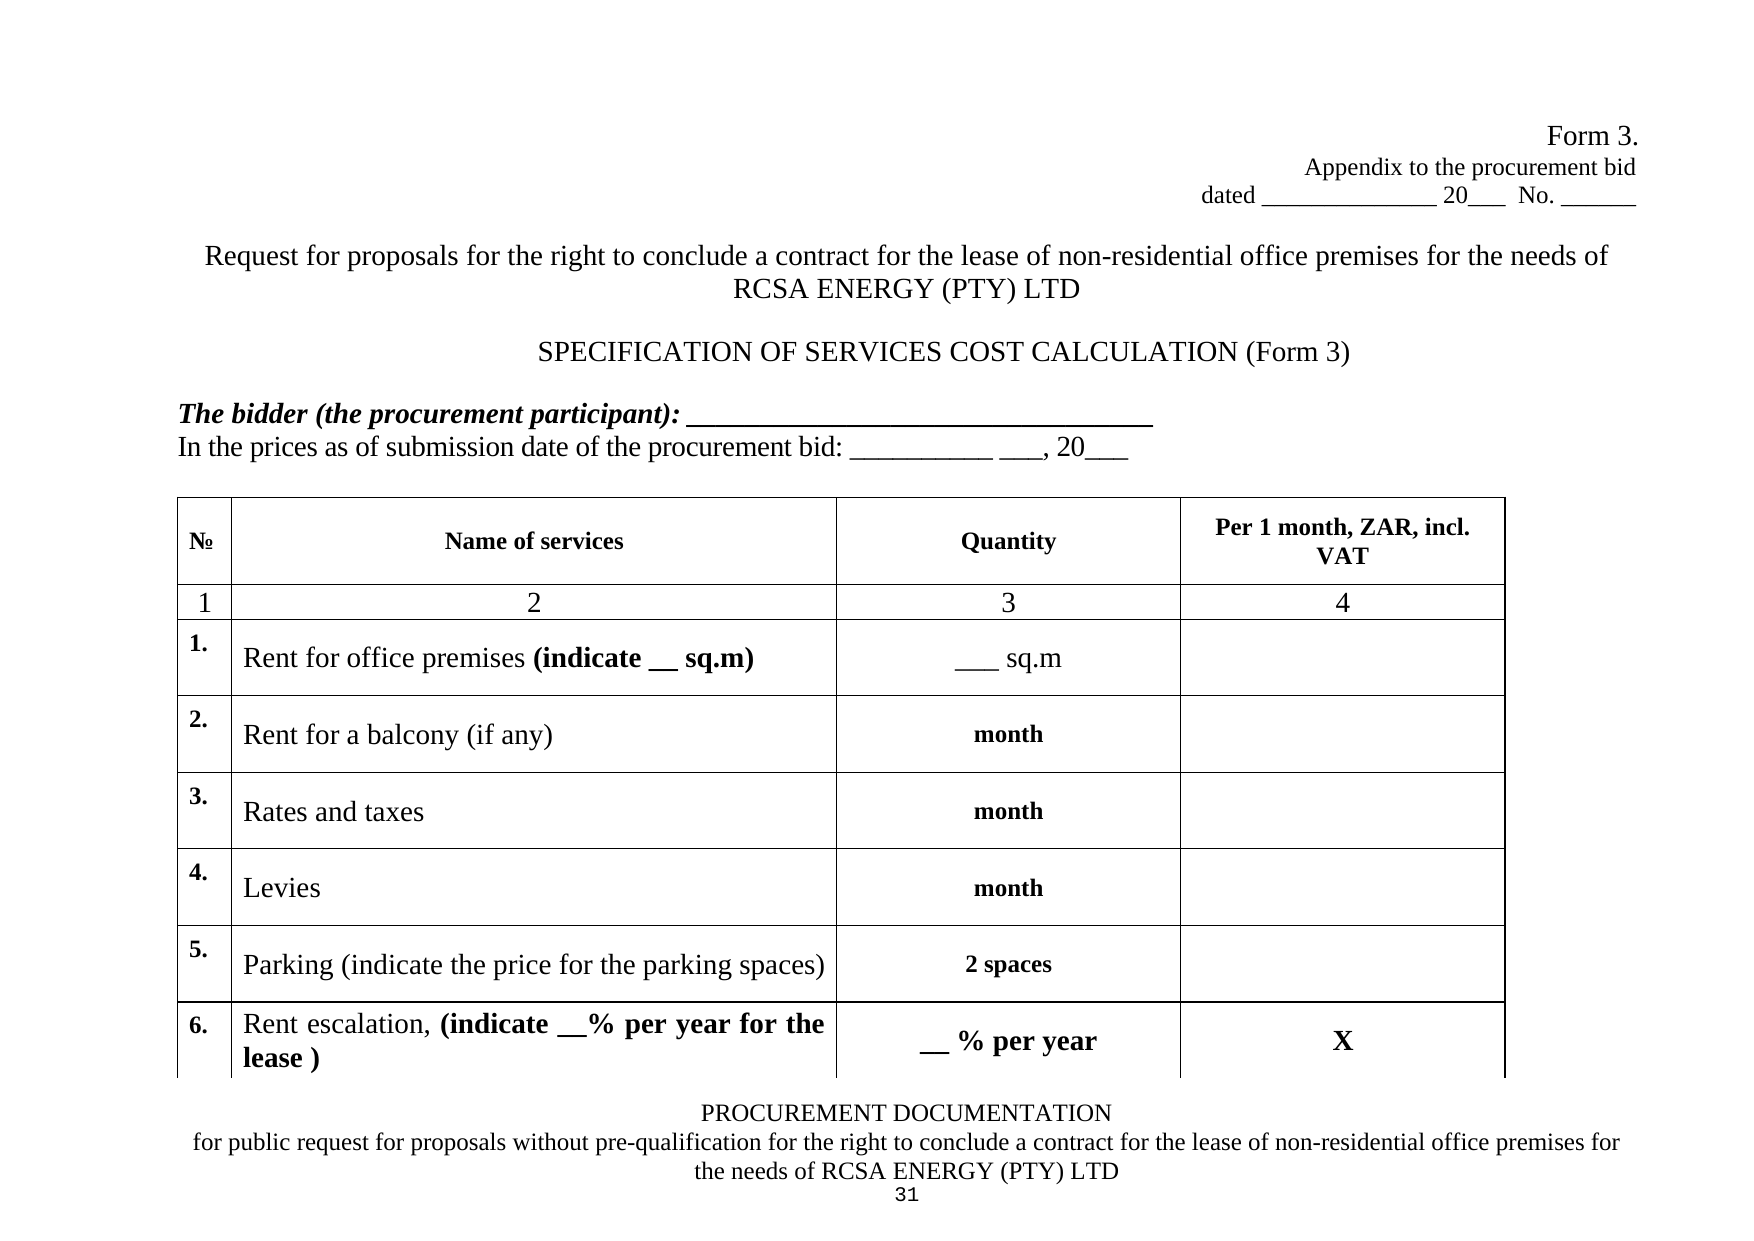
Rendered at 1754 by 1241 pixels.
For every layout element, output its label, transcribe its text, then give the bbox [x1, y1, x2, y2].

table_cell [178, 696, 231, 772]
table_cell __ % per year [837, 1003, 1180, 1078]
table_cell month [837, 773, 1180, 848]
table_cell [1181, 620, 1504, 695]
table_cell X [1181, 1003, 1504, 1078]
text dated ______________ 20___ No. ______ [1196, 180, 1636, 209]
table_header Quantity [837, 498, 1180, 584]
text Request for proposals for the right to conclude a contract for the lease of non-residential office premises for the needs of RCSA ENERGY (PTY) LTD [177, 238, 1636, 305]
table_cell [178, 926, 231, 1001]
table_header Name of services [232, 498, 836, 584]
table_cell Parking (indicate the price for the parking spaces) [232, 926, 836, 1001]
subtitle SPECIFICATION OF SERVICES COST CALCULATION (Form 3) [252, 334, 1636, 367]
text Form 3. [177, 118, 1639, 152]
table_cell [1181, 696, 1504, 772]
table_cell 2 [232, 585, 836, 618]
table_cell Rent for office premises (indicate __ sq.m) [232, 620, 836, 695]
table_cell [1181, 926, 1504, 1001]
table_cell 1 [178, 585, 231, 618]
text In the prices as of submission date of the procurement bid: __________ ___, 20___ [177, 429, 1636, 463]
table_cell month [837, 696, 1180, 772]
table_header № [178, 498, 231, 584]
table_cell [178, 849, 231, 925]
table_cell [1181, 773, 1504, 848]
table_cell ___ sq.m [837, 620, 1180, 695]
table_cell 4 [1181, 585, 1504, 618]
table_cell Levies [232, 849, 836, 925]
table_cell 2 spaces [837, 926, 1180, 1001]
table_cell [178, 620, 231, 695]
table_cell [1181, 849, 1504, 925]
table_cell Rates and taxes [232, 773, 836, 848]
text Appendix to the procurement bid [1196, 152, 1636, 180]
table_header Per 1 month, ZAR, incl. VAT [1181, 498, 1504, 584]
text The bidder (the procurement participant): ________________________________ [177, 396, 1636, 429]
table_cell Rent for a balcony (if any) [232, 696, 836, 772]
table_cell Rent escalation, (indicate __% per year for the lease ) [232, 1003, 836, 1078]
table_cell 3 [837, 585, 1180, 618]
table_cell [178, 773, 231, 848]
table_cell month [837, 849, 1180, 925]
table_cell [178, 1003, 231, 1078]
